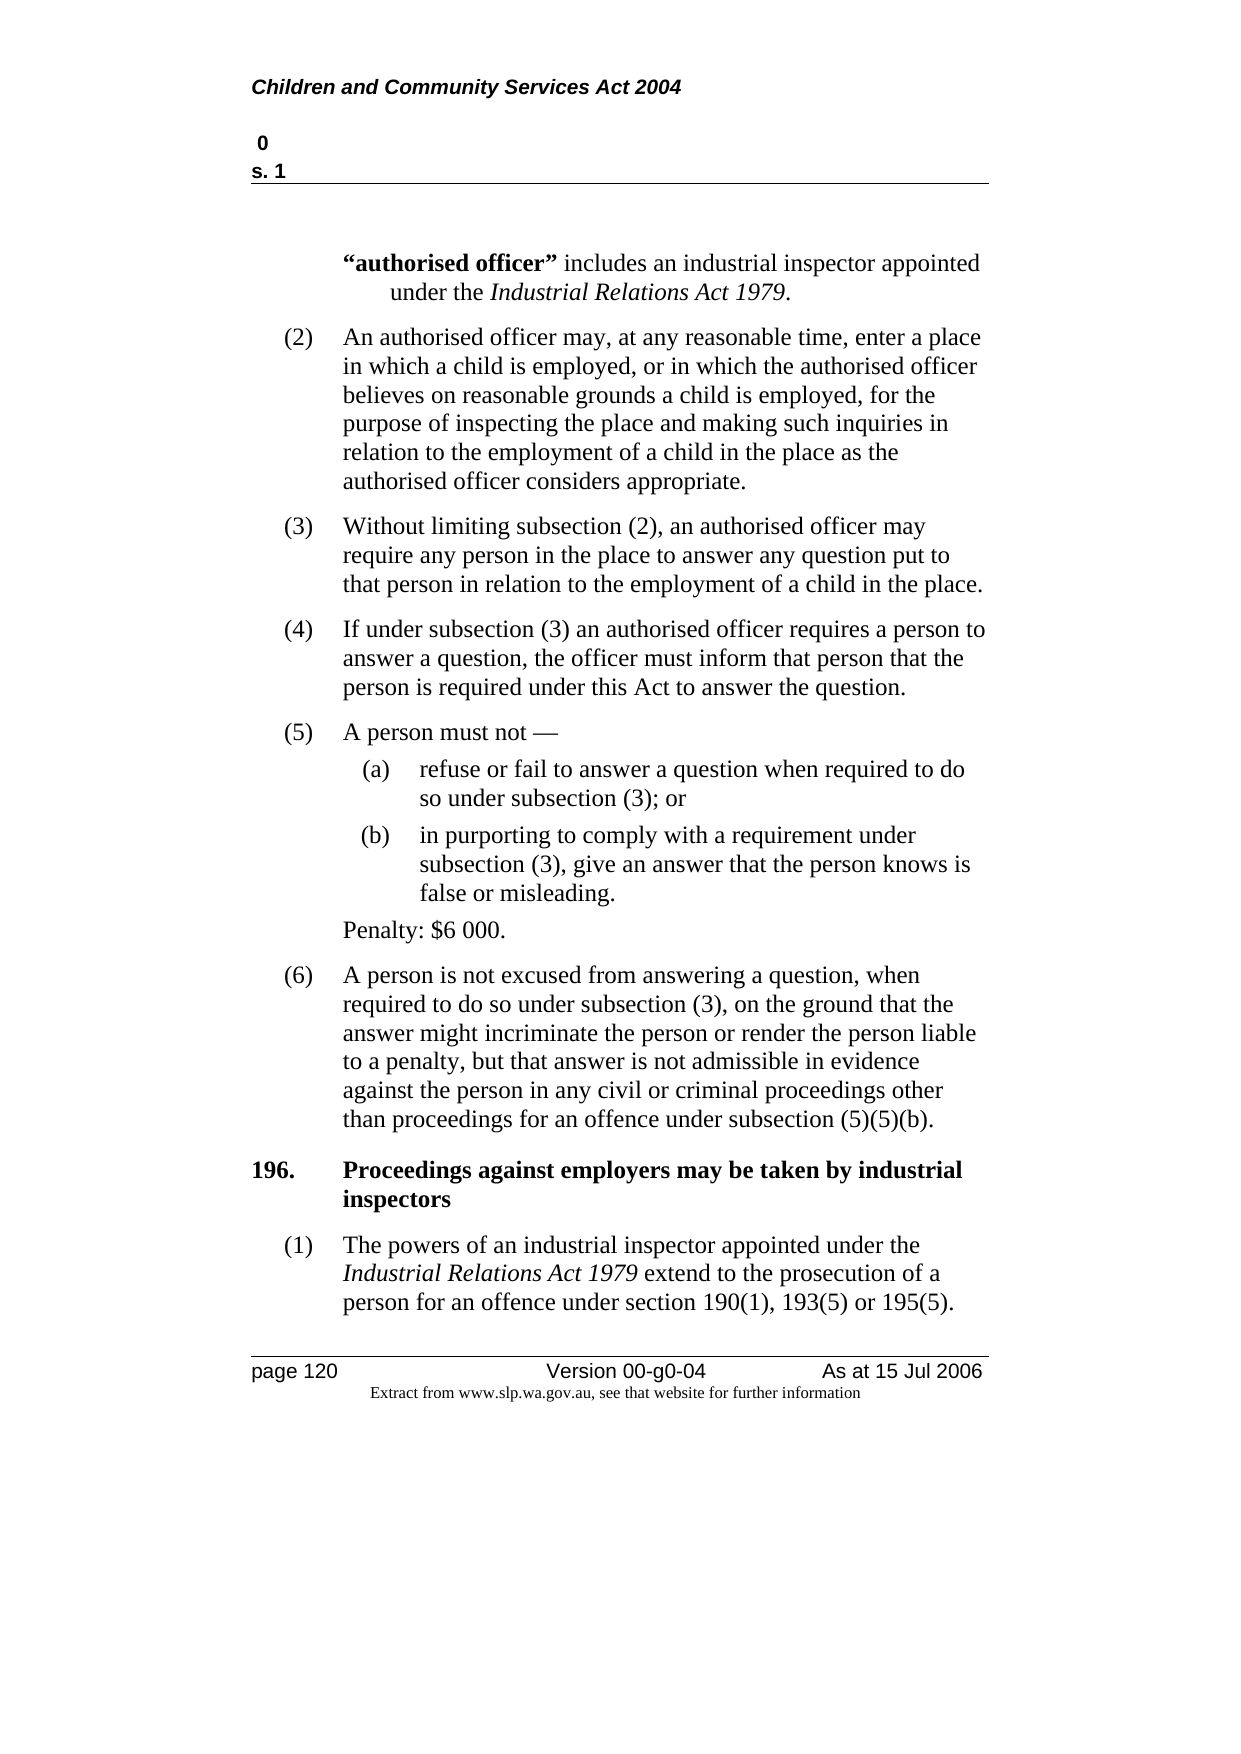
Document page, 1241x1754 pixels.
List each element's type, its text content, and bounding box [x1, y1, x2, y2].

text (5) A person must not — [251, 717, 989, 746]
text “authorised officer” includes an industrial inspector appointed under the Industrial Relations Act 1979. [251, 248, 989, 306]
text (1) The powers of an industrial inspector appointed under the Industrial Relations Act 1979 extend to the prosecution of a person for an offence under section 190(1), 193(5) or 195(5). [251, 1230, 989, 1316]
text (4) If under subsection (3) an authorised officer requires a person to answer a question, the officer must inform that person that the person is required under this Act to answer the question. [251, 614, 989, 701]
text Penalty: $6 000. [251, 915, 989, 943]
text (b) in purporting to comply with a requirement under subsection (3), give an answer that the person knows is false or misleading. [251, 820, 989, 906]
text (3) Without limiting subsection (2), an authorised officer may require any person in the place to answer any question put to that person in relation to the employment of a child in the place. [251, 511, 989, 598]
text (2) An authorised officer may, at any reasonable time, enter a place in which a child is employed, or in which the authorised officer believes on reasonable grounds a child is employed, for the purpose of inspecting the place and making such inquiries in relation to the employment of a child in the place as the authorised officer considers appropriate. [251, 322, 989, 495]
text (a) refuse or fail to answer a question when required to do so under subsection (3); or [251, 754, 989, 812]
text (6) A person is not excused from answering a question, when required to do so under subsection (3), on the ground that the answer might incriminate the person or render the person liable to a penalty, but that answer is not admissible in evidence against the person in any civil or criminal proceedings other than proceedings for an offence under subsection (5)(5)(b). [251, 960, 989, 1133]
subtitle 196. Proceedings against employers may be taken by industrial inspectors [251, 1156, 989, 1213]
